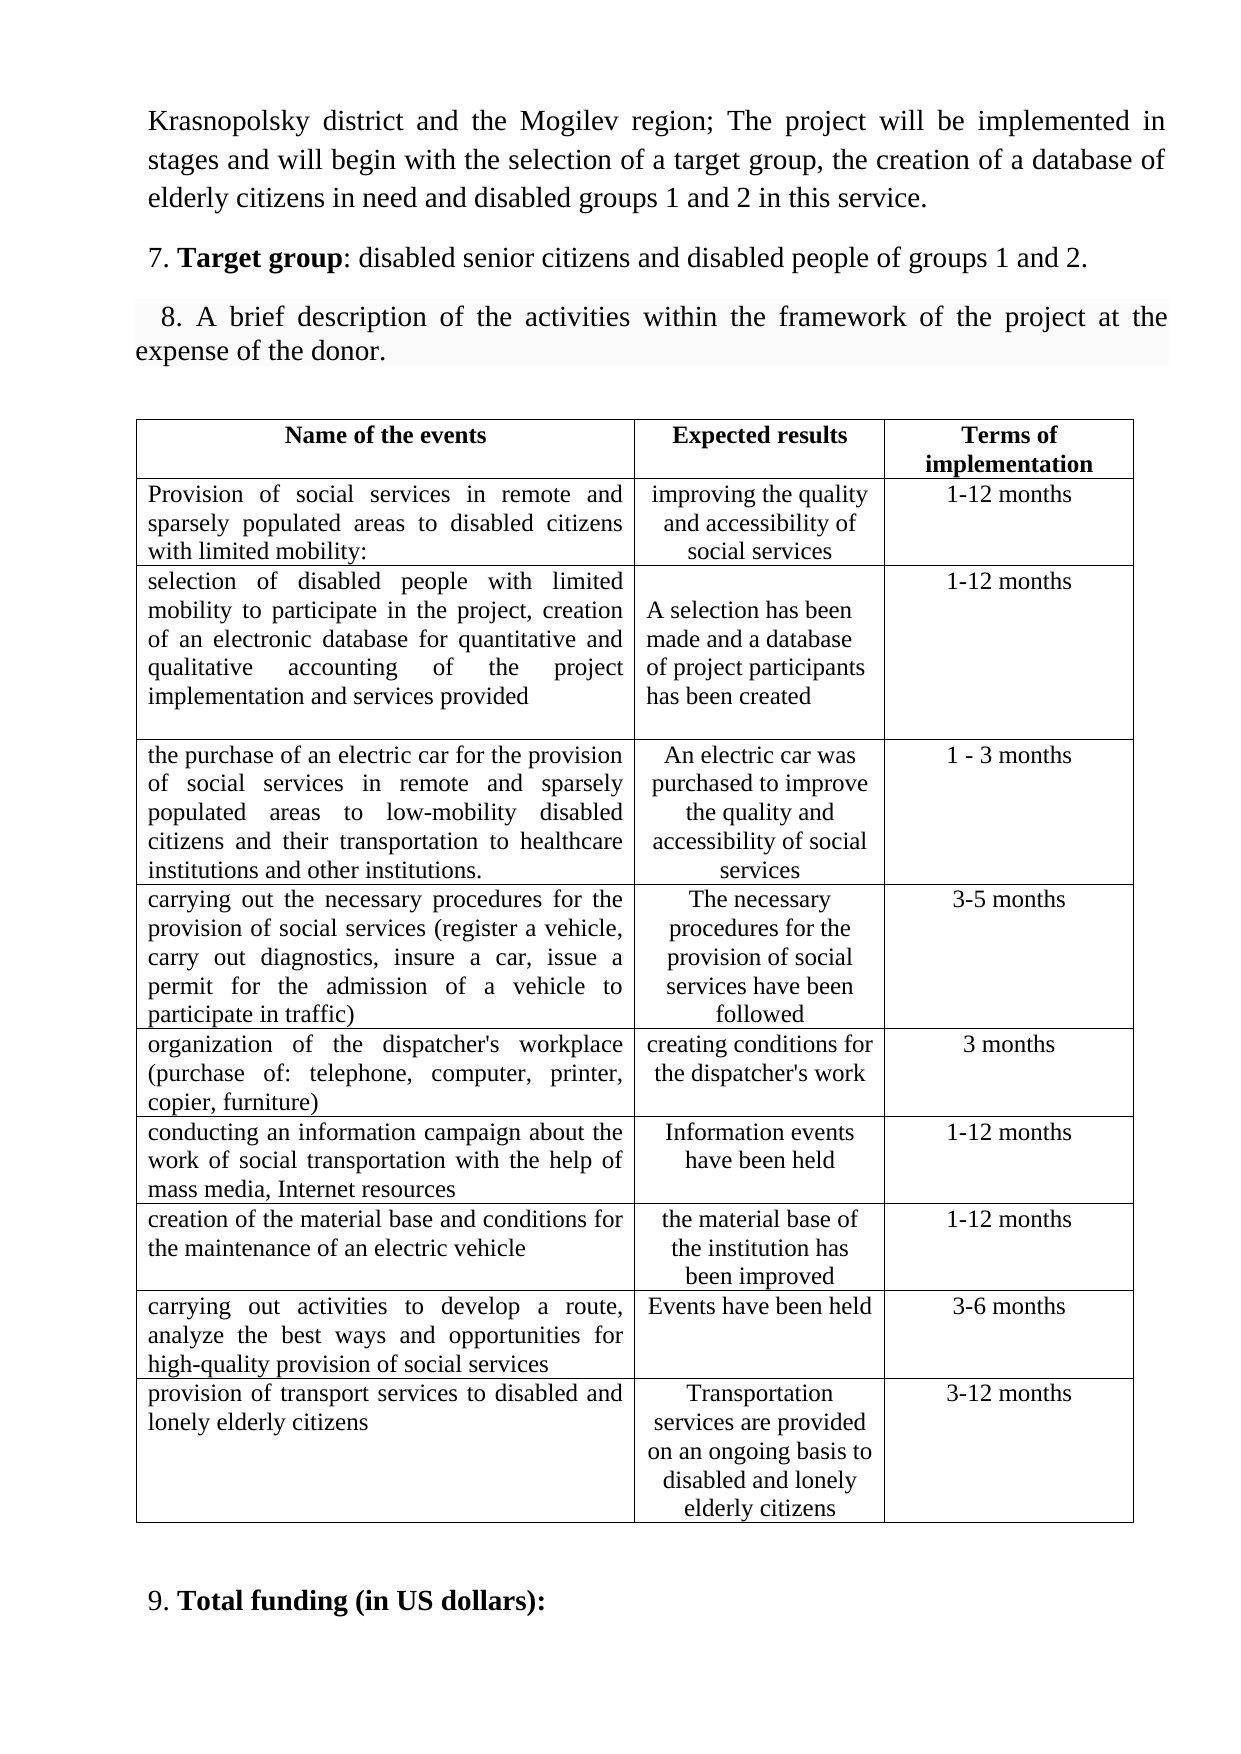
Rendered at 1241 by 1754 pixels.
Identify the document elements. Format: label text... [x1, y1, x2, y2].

table_cell 1-12 months [885, 1117, 1133, 1203]
table_cell A selection has been made and a database of project participants has been created [635, 566, 884, 739]
table_cell 1 - 3 months [885, 740, 1133, 883]
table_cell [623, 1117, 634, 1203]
table_cell 1-12 months [885, 479, 1133, 565]
table_cell Events have been held [635, 1291, 884, 1377]
table_cell The necessary procedures for the provision of social services have been followed [635, 885, 884, 1028]
table_cell 1-12 months [885, 1204, 1133, 1290]
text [148, 103, 1167, 214]
table_cell selection of disabled people with limited mobility to participate in the project, creation of an electronic database for quantitative and qualitative accounting of the project implementation and services provided [137, 566, 634, 739]
text 8. A brief description of the activities within the framework of the project at the expense of the donor. [135, 299, 1169, 366]
table_cell 3-5 months [885, 885, 1133, 1028]
table_cell the purchase of an electric car for the provision of social services in remote and sparsely populated areas to low-mobility disabled citizens and their transportation to healthcare institutions and other institutions. [137, 740, 634, 883]
table_cell creation of the material base and conditions for the maintenance of an electric vehicle [137, 1204, 634, 1290]
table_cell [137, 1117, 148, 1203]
table_cell 3 months [885, 1029, 1133, 1116]
table_cell Information events have been held [635, 1117, 884, 1203]
text 9. Total funding (in US dollars): [148, 1583, 1167, 1616]
table_header Name of the events [137, 420, 634, 478]
table_cell Provision of social services in remote and sparsely populated areas to disabled citizens with limited mobility: [137, 479, 634, 565]
table_cell carrying out activities to develop a route, analyze the best ways and opportunities for high-quality provision of social services [137, 1291, 634, 1377]
table_cell provision of transport services to disabled and lonely elderly citizens [137, 1379, 634, 1522]
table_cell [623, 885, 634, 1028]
table_cell improving the quality and accessibility of social services [635, 479, 884, 565]
table_cell 1-12 months [885, 566, 1133, 739]
text 7. Target group: disabled senior citizens and disabled people of groups 1 and 2. [148, 240, 1167, 273]
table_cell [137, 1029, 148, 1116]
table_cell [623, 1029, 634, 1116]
table_cell Transportation services are provided on an ongoing basis to disabled and lonely elderly citizens [635, 1379, 884, 1522]
table_cell An electric car was purchased to improve the quality and accessibility of social services [635, 740, 884, 883]
table_cell creating conditions for the dispatcher's work [635, 1029, 884, 1116]
table_cell 3-6 months [885, 1291, 1133, 1377]
table_header Terms of implementation [885, 420, 1133, 478]
table_header Expected results [635, 420, 884, 478]
table_cell 3-12 months [885, 1379, 1133, 1522]
table_cell the material base of the institution has been improved [635, 1204, 884, 1290]
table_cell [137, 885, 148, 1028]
